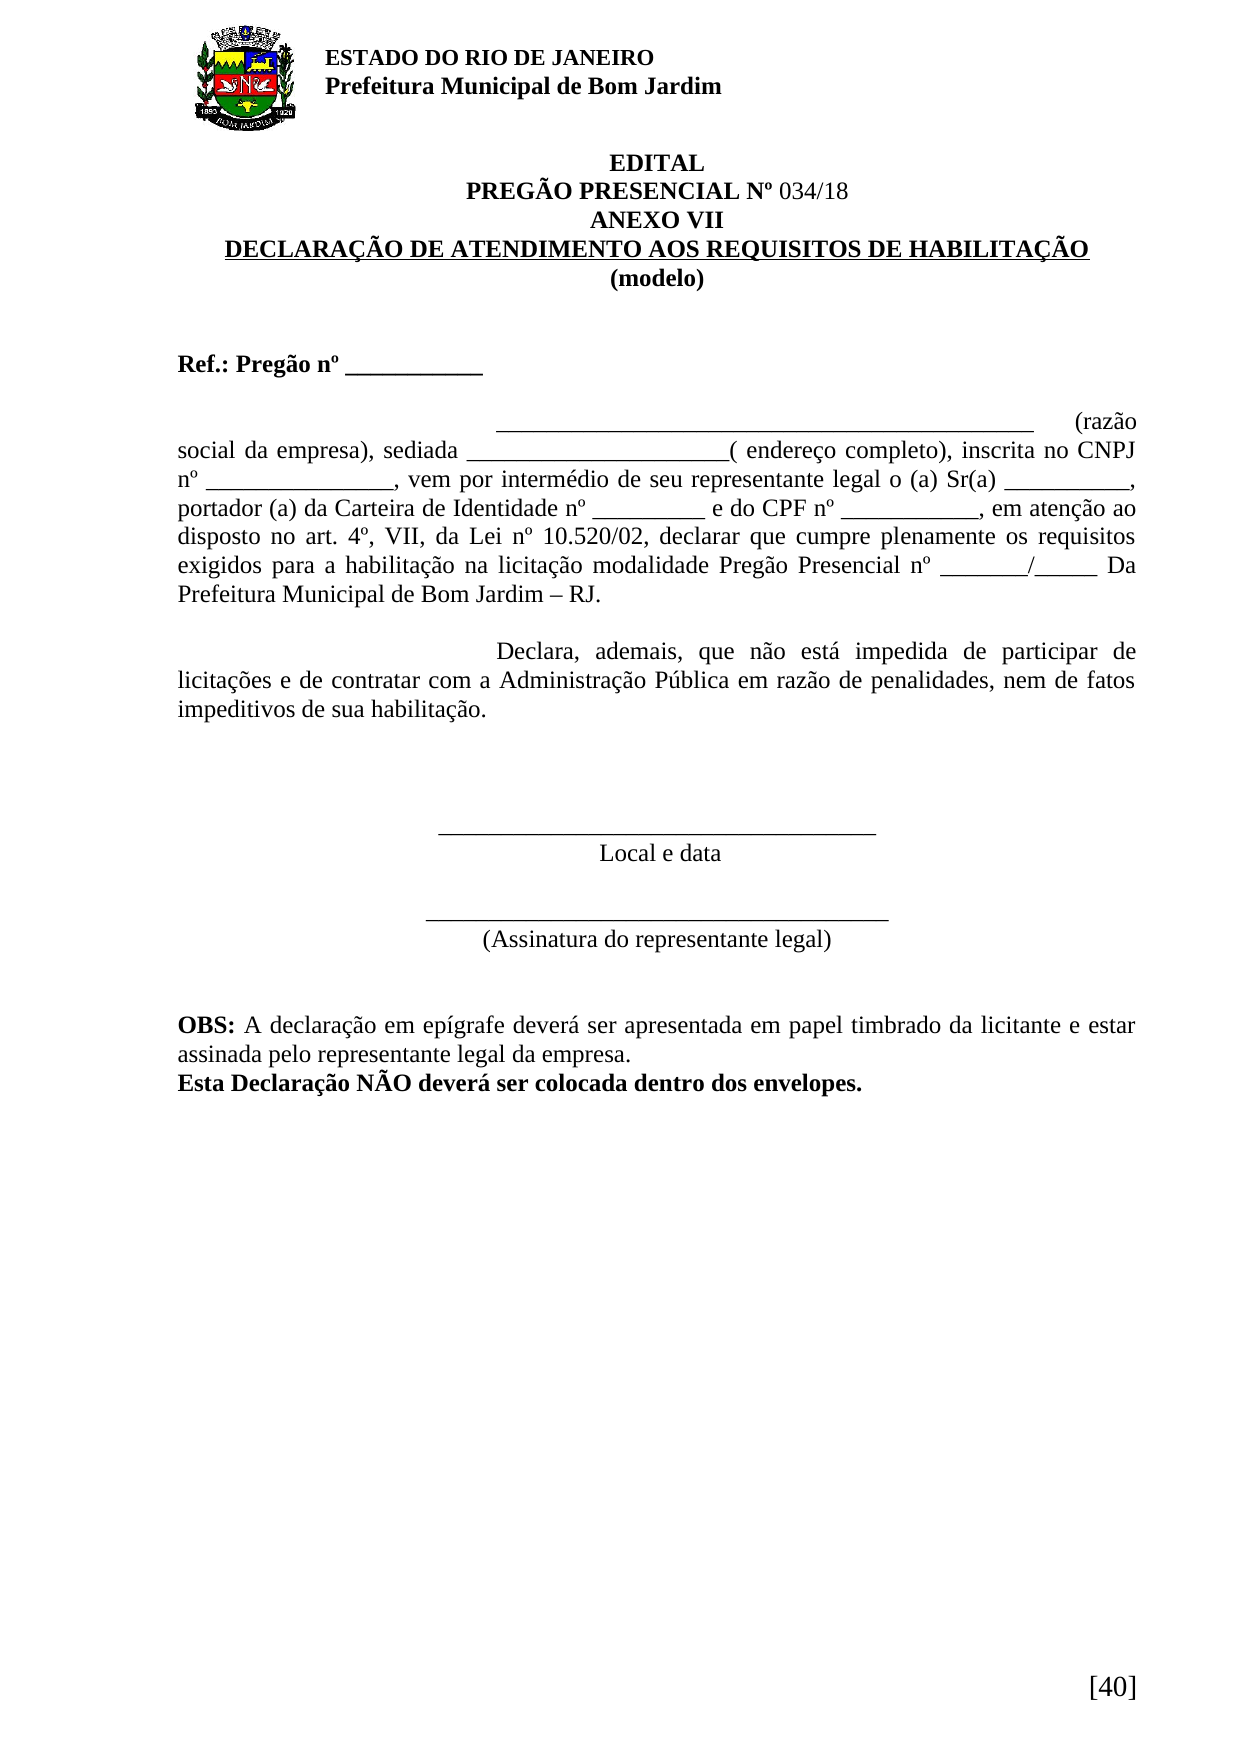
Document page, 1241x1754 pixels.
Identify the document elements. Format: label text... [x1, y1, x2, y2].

text _____________________________________ [177, 895, 1137, 924]
text DECLARAÇÃO DE ATENDIMENTO AOS REQUISITOS DE HABILITAÇÃO (modelo) [177, 234, 1137, 291]
text Ref.: Pregão nº ___________ [177, 349, 1137, 378]
text (Assinatura do representante legal) [177, 924, 1137, 953]
text EDITAL [177, 148, 1137, 176]
text ___________________________________________ (razão social da empresa), sediada _____________________( endereço completo), inscrita no CNPJ nº _______________, vem por intermédio de seu representante legal o (a) Sr(a) __________, portador (a) da Carteira de Identidade nº _________ e do CPF nº ___________, em atenção ao disposto no art. 4º, VII, da Lei nº 10.520/02, declarar que cumpre plenamente os requisitos exigidos para a habilitação na licitação modalidade Pregão Presencial nº _______/_____ Da Prefeitura Municipal de Bom Jardim – RJ. [177, 406, 1137, 608]
text Local e data [177, 838, 1137, 866]
text Esta Declaração NÃO deverá ser colocada dentro dos envelopes. [177, 1068, 1137, 1096]
text OBS: A declaração em epígrafe deverá ser apresentada em papel timbrado da licitante e estar assinada pelo representante legal da empresa. [177, 1010, 1137, 1068]
text ___________________________________ [177, 809, 1137, 838]
subtitle ANEXO VII [177, 205, 1137, 234]
picture [192, 23, 297, 133]
subtitle PREGÃO PRESENCIAL Nº 034/18 [177, 176, 1137, 205]
text Declara, ademais, que não está impedida de participar de licitações e de contratar com a Administração Pública em razão de penalidades, nem de fatos impeditivos de sua habilitação. [177, 636, 1137, 723]
